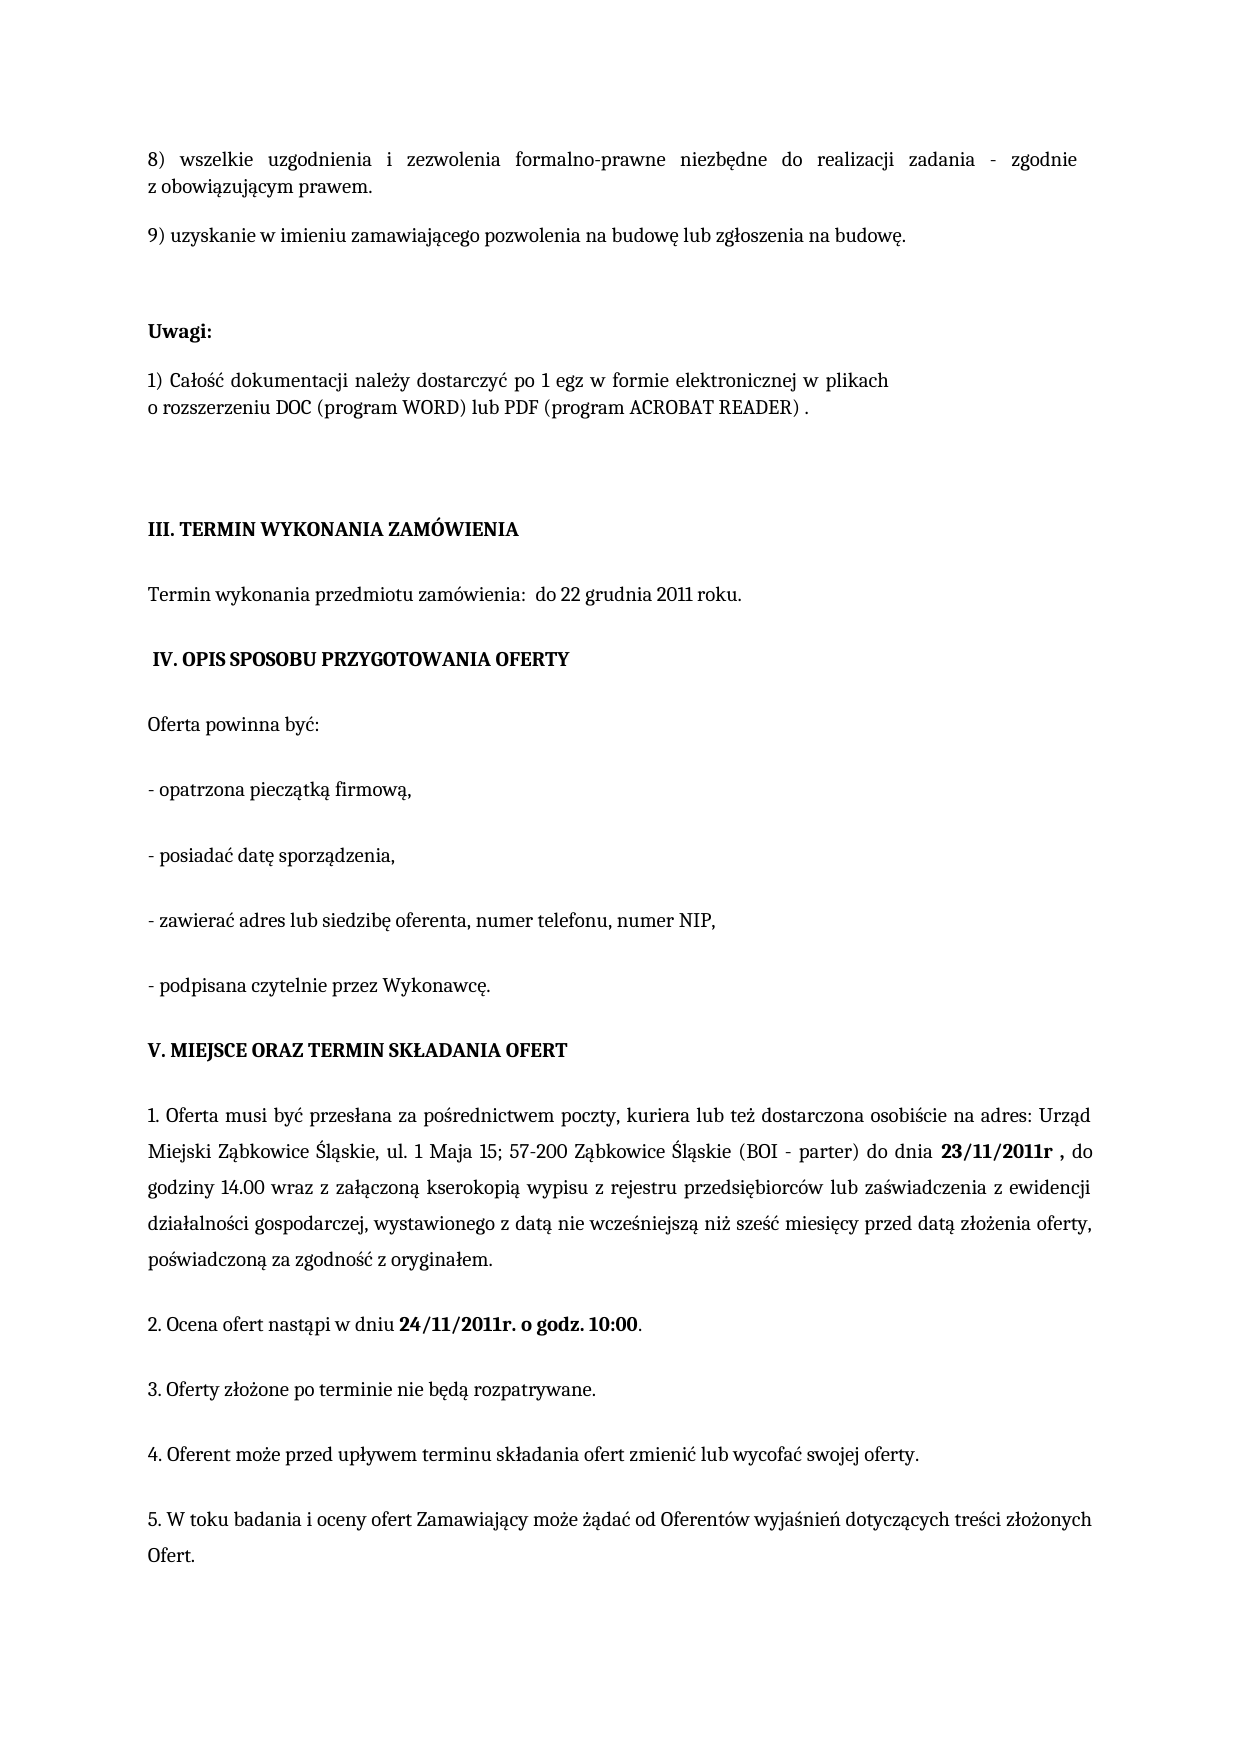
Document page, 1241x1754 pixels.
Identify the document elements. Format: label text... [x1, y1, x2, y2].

text Uwagi: [148, 320, 1093, 344]
text 1) Całość dokumentacji należy dostarczyć po 1 egz w formie elektronicznej w plikach o rozszerzeniu DOC (program WORD) lub PDF (program ACROBAT READER) . [148, 368, 1093, 420]
text Termin wykonania przedmiotu zamówienia: do 22 grudnia 2011 roku. [148, 583, 1093, 607]
text 5. W toku badania i oceny ofert Zamawiający może żądać od Oferentów wyjaśnień dotyczących treści złożonych Ofert. [148, 1508, 1093, 1568]
text 9) uzyskanie w imieniu zamawiającego pozwolenia na budowę lub zgłoszenia na budowę. [148, 223, 1093, 247]
text 2. Ocena ofert nastąpi w dniu 24/11/2011r. o godz. 10:00. [148, 1312, 1093, 1336]
text Oferta powinna być: [148, 713, 1093, 737]
text - opatrzona pieczątką firmową, [148, 778, 1093, 802]
text - zawierać adres lub siedzibę oferenta, numer telefonu, numer NIP, [148, 908, 1093, 932]
text 8) wszelkie uzgodnienia i zezwolenia formalno-prawne niezbędne do realizacji zadania - zgodnie z obowiązującym prawem. [148, 148, 1093, 199]
text 3. Oferty złożone po terminie nie będą rozpatrywane. [148, 1378, 1093, 1402]
text 1. Oferta musi być przesłana za pośrednictwem poczty, kuriera lub też dostarczona osobiście na adres: Urząd Miejski Ząbkowice Śląskie, ul. 1 Maja 15; 57-200 Ząbkowice Śląskie (BOI - parter) do dnia 23/11/2011r , do godziny 14.00 wraz z załączoną kserokopią wypisu z rejestru przedsiębiorców lub zaświadczenia z ewidencji działalności gospodarczej, wystawionego z datą nie wcześniejszą niż sześć miesięcy przed datą złożenia oferty, poświadczoną za zgodność z oryginałem. [148, 1104, 1093, 1271]
text 4. Oferent może przed upływem terminu składania ofert zmienić lub wycofać swojej oferty. [148, 1443, 1093, 1467]
text IV. OPIS SPOSOBU PRZYGOTOWANIA OFERTY [148, 648, 1093, 672]
text V. MIEJSCE ORAZ TERMIN SKŁADANIA OFERT [148, 1038, 1093, 1062]
text - posiadać datę sporządzenia, [148, 843, 1093, 867]
text III. TERMIN WYKONANIA ZAMÓWIENIA [148, 518, 1093, 542]
text - podpisana czytelnie przez Wykonawcę. [148, 973, 1093, 997]
